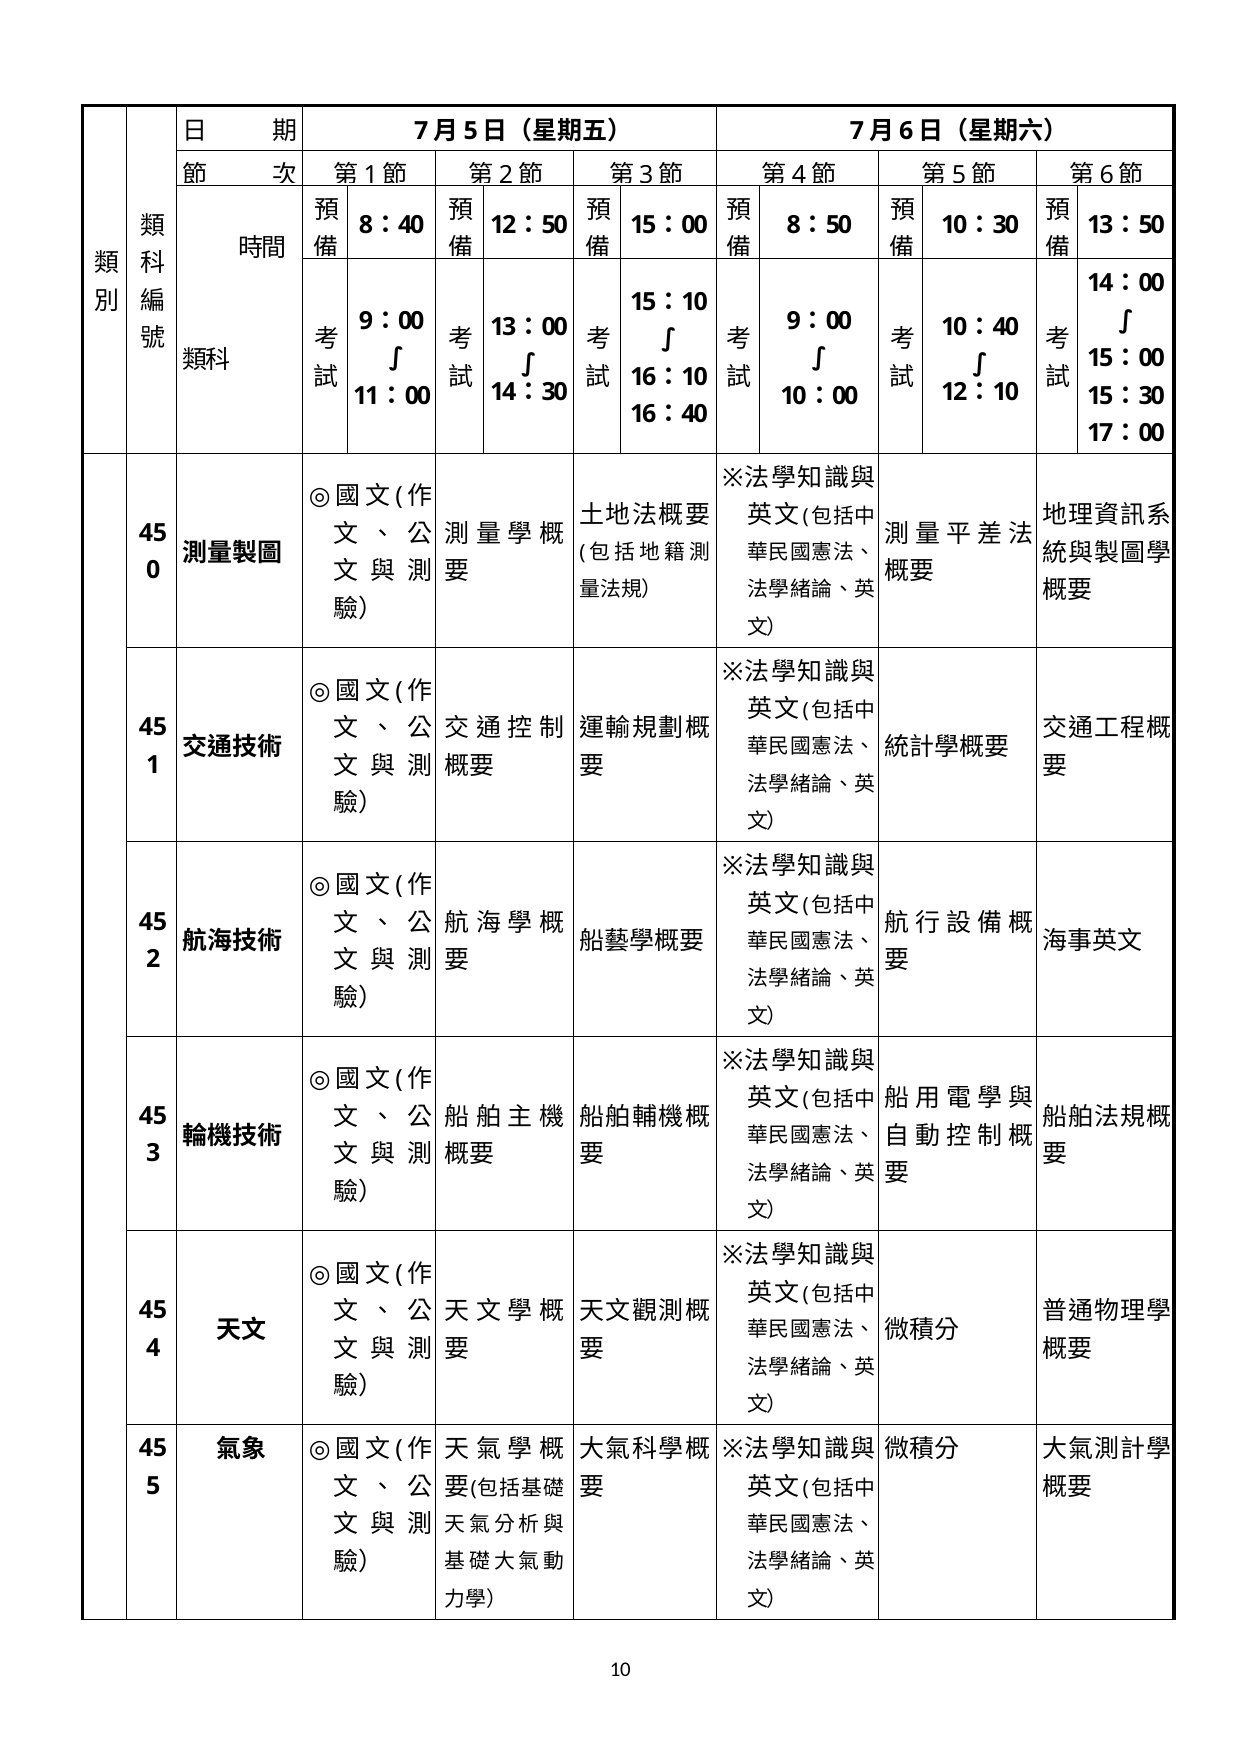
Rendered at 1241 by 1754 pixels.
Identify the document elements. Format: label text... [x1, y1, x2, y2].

table_cell 13：00 ∫ 14：30 [484, 259, 573, 452]
table_cell 測量製圖 [177, 454, 302, 647]
table_cell 10：30 [923, 186, 1036, 258]
table_cell ◎國文(作文、公文與測驗） [303, 1231, 435, 1424]
table_header 類別 [84, 107, 126, 452]
table_cell 測量平差法概要 [879, 454, 1036, 647]
table_cell 450 [127, 454, 176, 647]
table_cell 考試 [1037, 259, 1077, 452]
table_cell 輪機技術 [177, 1037, 302, 1230]
table_cell 預備 [574, 186, 620, 258]
table_cell ※法學知識與英文(包括中華民國憲法、法學緒論、英文） [717, 1231, 878, 1424]
table_cell 第4節 [717, 151, 878, 185]
table_cell 土地法概要(包括地籍測量法規） [574, 454, 716, 647]
table_cell ※法學知識與英文(包括中華民國憲法、法學緒論、英文） [717, 454, 878, 647]
table_cell 452 [127, 842, 176, 1036]
table_cell 第1節 [303, 151, 435, 185]
table_cell 12：50 [484, 186, 573, 258]
table_cell 考試 [574, 259, 620, 452]
table_cell 天文 [177, 1231, 302, 1424]
table_cell ※法學知識與英文(包括中華民國憲法、法學緒論、英文） [717, 842, 878, 1036]
table_cell 普通物理學概要 [1037, 1231, 1172, 1424]
table_cell 微積分 [879, 1425, 1036, 1619]
table_cell 大氣科學概要 [574, 1425, 716, 1619]
table_cell 455 [127, 1425, 176, 1619]
table_header 7月6日（星期六） [717, 107, 1172, 150]
table_cell 13：50 [1078, 186, 1172, 258]
table_cell 15：00 [621, 186, 716, 258]
table_cell ◎國文(作文、公文與測驗） [303, 1037, 435, 1230]
table_cell 8：50 [760, 186, 878, 258]
table_cell 微積分 [879, 1231, 1036, 1424]
table_cell 9：00 ∫ 10：00 [760, 259, 878, 452]
table_cell 天文觀測概要 [574, 1231, 716, 1424]
table_cell ◎國文(作文、公文與測驗） [303, 648, 435, 841]
table_cell ◎國文(作文、公文與測驗） [303, 1425, 435, 1619]
table_cell 預備 [303, 186, 347, 258]
table_cell 預備 [717, 186, 759, 258]
table_cell 海事英文 [1037, 842, 1172, 1036]
table_cell 船藝學概要 [574, 842, 716, 1036]
table_cell 考試 [436, 259, 483, 452]
table_cell ※法學知識與英文(包括中華民國憲法、法學緒論、英文） [717, 1425, 878, 1619]
table_cell 10：40 ∫ 12：10 [923, 259, 1036, 452]
table_cell 交通控制概要 [436, 648, 573, 841]
table_header 7月5日（星期五） [303, 107, 716, 150]
table_cell 航海技術 [177, 842, 302, 1036]
table_cell 航海學概要 [436, 842, 573, 1036]
table_cell ◎國文(作文、公文與測驗） [303, 454, 435, 647]
table_cell 統計學概要 [879, 648, 1036, 841]
table_cell 地理資訊系統與製圖學概要 [1037, 454, 1172, 647]
table_header 日期 [177, 107, 302, 150]
table_cell 14：00 ∫ 15：00 15：30 17：00 [1078, 259, 1172, 452]
table_cell 第3節 [574, 151, 716, 185]
table_cell 第6節 [1037, 151, 1172, 185]
table_cell 時間 類科 [177, 186, 302, 452]
table_cell 船舶主機概要 [436, 1037, 573, 1230]
table_cell 9：00 ∫ 11：00 [348, 259, 435, 452]
table_cell 考試 [303, 259, 347, 452]
table_cell 預備 [436, 186, 483, 258]
table_cell 運輸規劃概要 [574, 648, 716, 841]
table_cell 454 [127, 1231, 176, 1424]
table_cell 交通工程概要 [1037, 648, 1172, 841]
table_cell 451 [127, 648, 176, 841]
table_cell 天文學概要 [436, 1231, 573, 1424]
table_cell 第5節 [879, 151, 1036, 185]
table_cell 8：40 [348, 186, 435, 258]
table_cell 天氣學概要(包括基礎天氣分析與基礎大氣動力學） [436, 1425, 573, 1619]
table_cell 大氣測計學概要 [1037, 1425, 1172, 1619]
table_cell 第2節 [436, 151, 573, 185]
table_cell 考試 [717, 259, 759, 452]
table_header 類科編號 [127, 107, 176, 452]
table_cell 航行設備概要 [879, 842, 1036, 1036]
table_cell 考試 [879, 259, 922, 452]
table_cell 453 [127, 1037, 176, 1230]
table_cell 船舶法規概要 [1037, 1037, 1172, 1230]
table_cell ※法學知識與英文(包括中華民國憲法、法學緒論、英文） [717, 648, 878, 841]
table_cell 測量學概要 [436, 454, 573, 647]
table_cell 預備 [879, 186, 922, 258]
table_cell 船舶輔機概要 [574, 1037, 716, 1230]
table_cell 預備 [1037, 186, 1077, 258]
table_cell ◎國文(作文、公文與測驗） [303, 842, 435, 1036]
table_cell 15：10 ∫ 16：10 16：40 [621, 259, 716, 452]
table_cell 船用電學與自動控制概要 [879, 1037, 1036, 1230]
table_cell 氣象 [177, 1425, 302, 1619]
table_cell 交通技術 [177, 648, 302, 841]
table_cell ※法學知識與英文(包括中華民國憲法、法學緒論、英文） [717, 1037, 878, 1230]
table_cell 節次 [177, 151, 302, 185]
